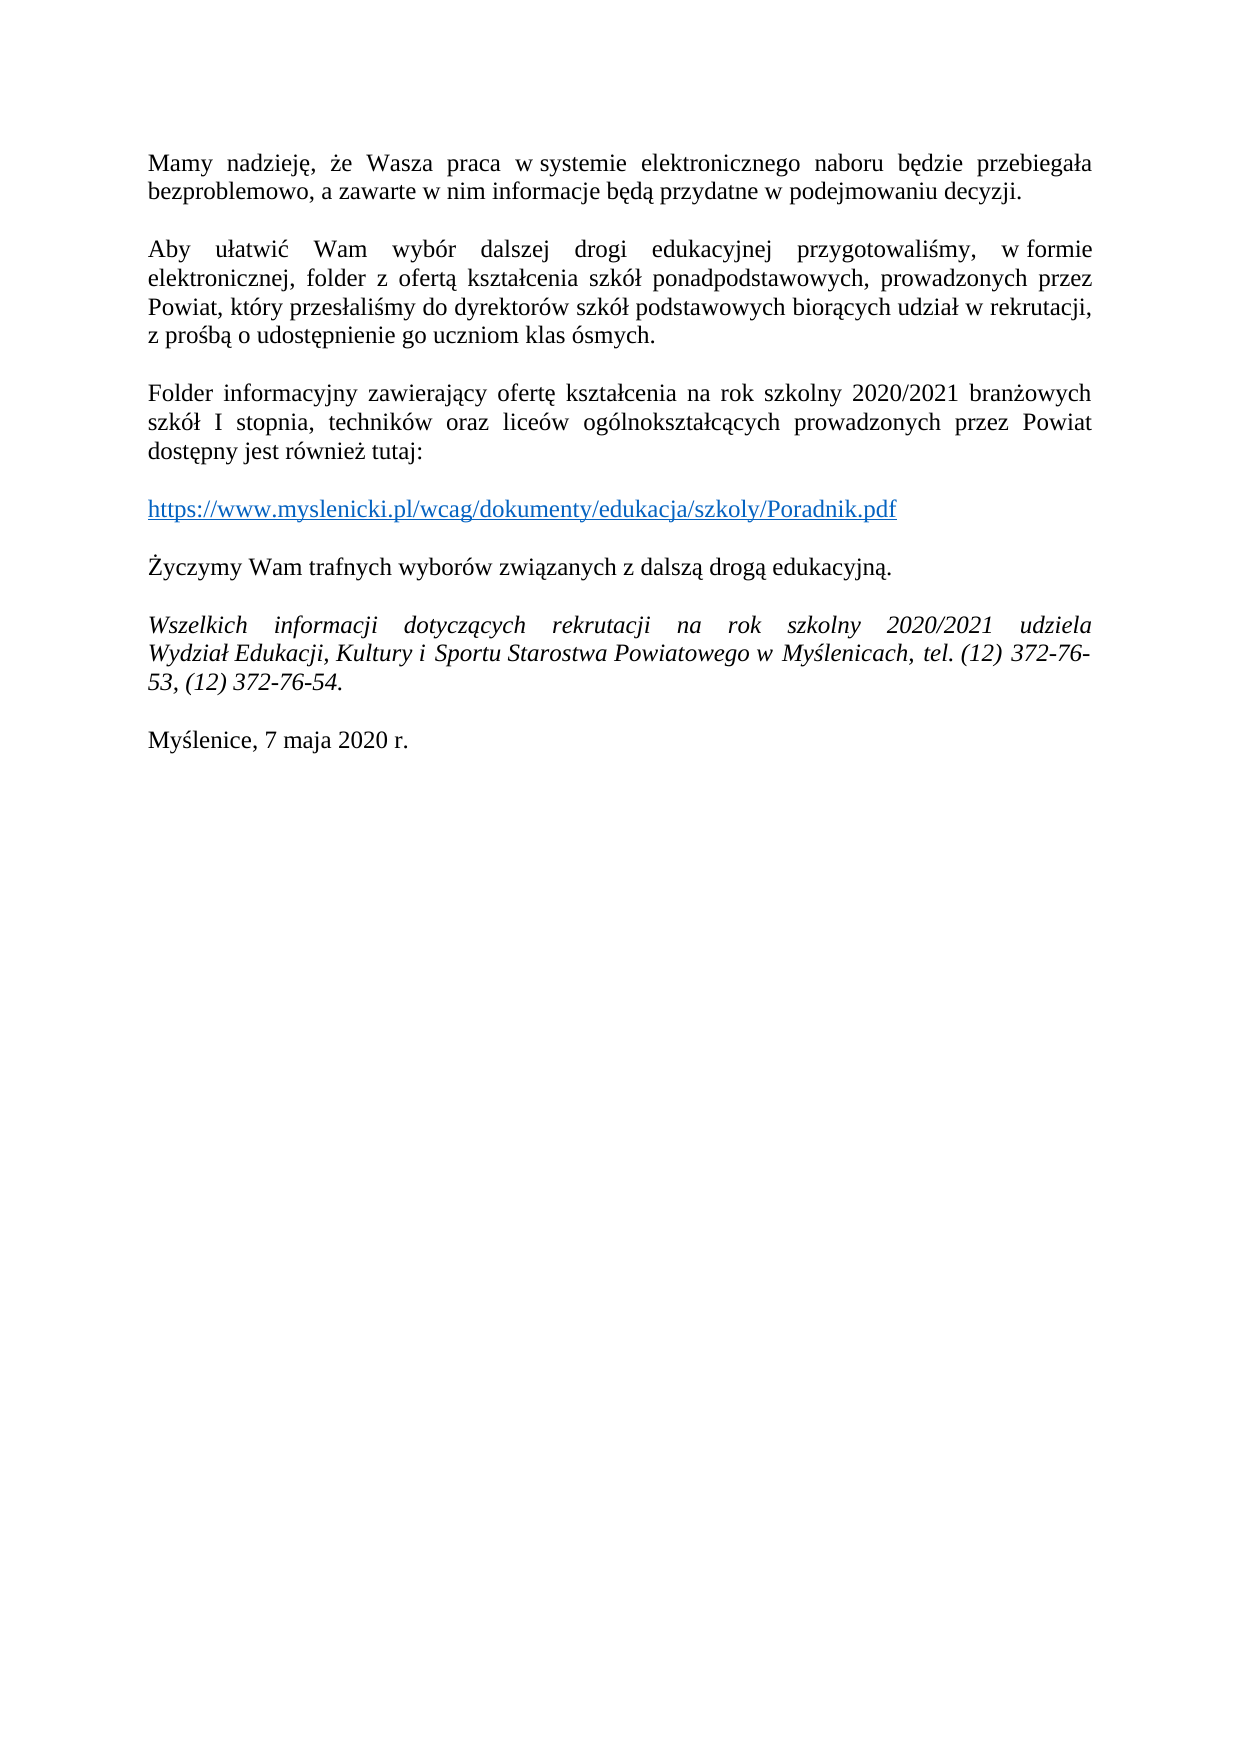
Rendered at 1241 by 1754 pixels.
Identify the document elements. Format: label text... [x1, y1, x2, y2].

text Aby ułatwić Wam wybór dalszej drogi edukacyjnej przygotowaliśmy, w formie elektronicznej, folder z ofertą kształcenia szkół ponadpodstawowych, prowadzonych przez Powiat, który przesłaliśmy do dyrektorów szkół podstawowych biorących udział w rekrutacji, z prośbą o udostępnienie go uczniom klas ósmych. [148, 234, 1093, 349]
text Życzymy Wam trafnych wyborów związanych z dalszą drogą edukacyjną. [148, 552, 1093, 581]
text Mamy nadzieję, że Wasza praca w systemie elektronicznego naboru będzie przebiegała bezproblemowo, a zawarte w nim informacje będą przydatne w podejmowaniu decyzji. [148, 148, 1093, 205]
text Wszelkich informacji dotyczących rekrutacji na rok szkolny 2020/2021 udziela Wydział Edukacji, Kultury i Sportu Starostwa Powiatowego w Myślenicach, tel. (12) 372-76-53, (12) 372-76-54. [148, 610, 1093, 696]
text Myślenice, 7 maja 2020 r. [148, 725, 1093, 754]
text Folder informacyjny zawierający ofertę kształcenia na rok szkolny 2020/2021 branżowych szkół I stopnia, techników oraz liceów ogólnokształcących prowadzonych przez Powiat dostępny jest również tutaj: [148, 378, 1093, 465]
text https://www.myslenicki.pl/wcag/dokumenty/edukacja/szkoly/Poradnik.pdf [148, 494, 1093, 523]
